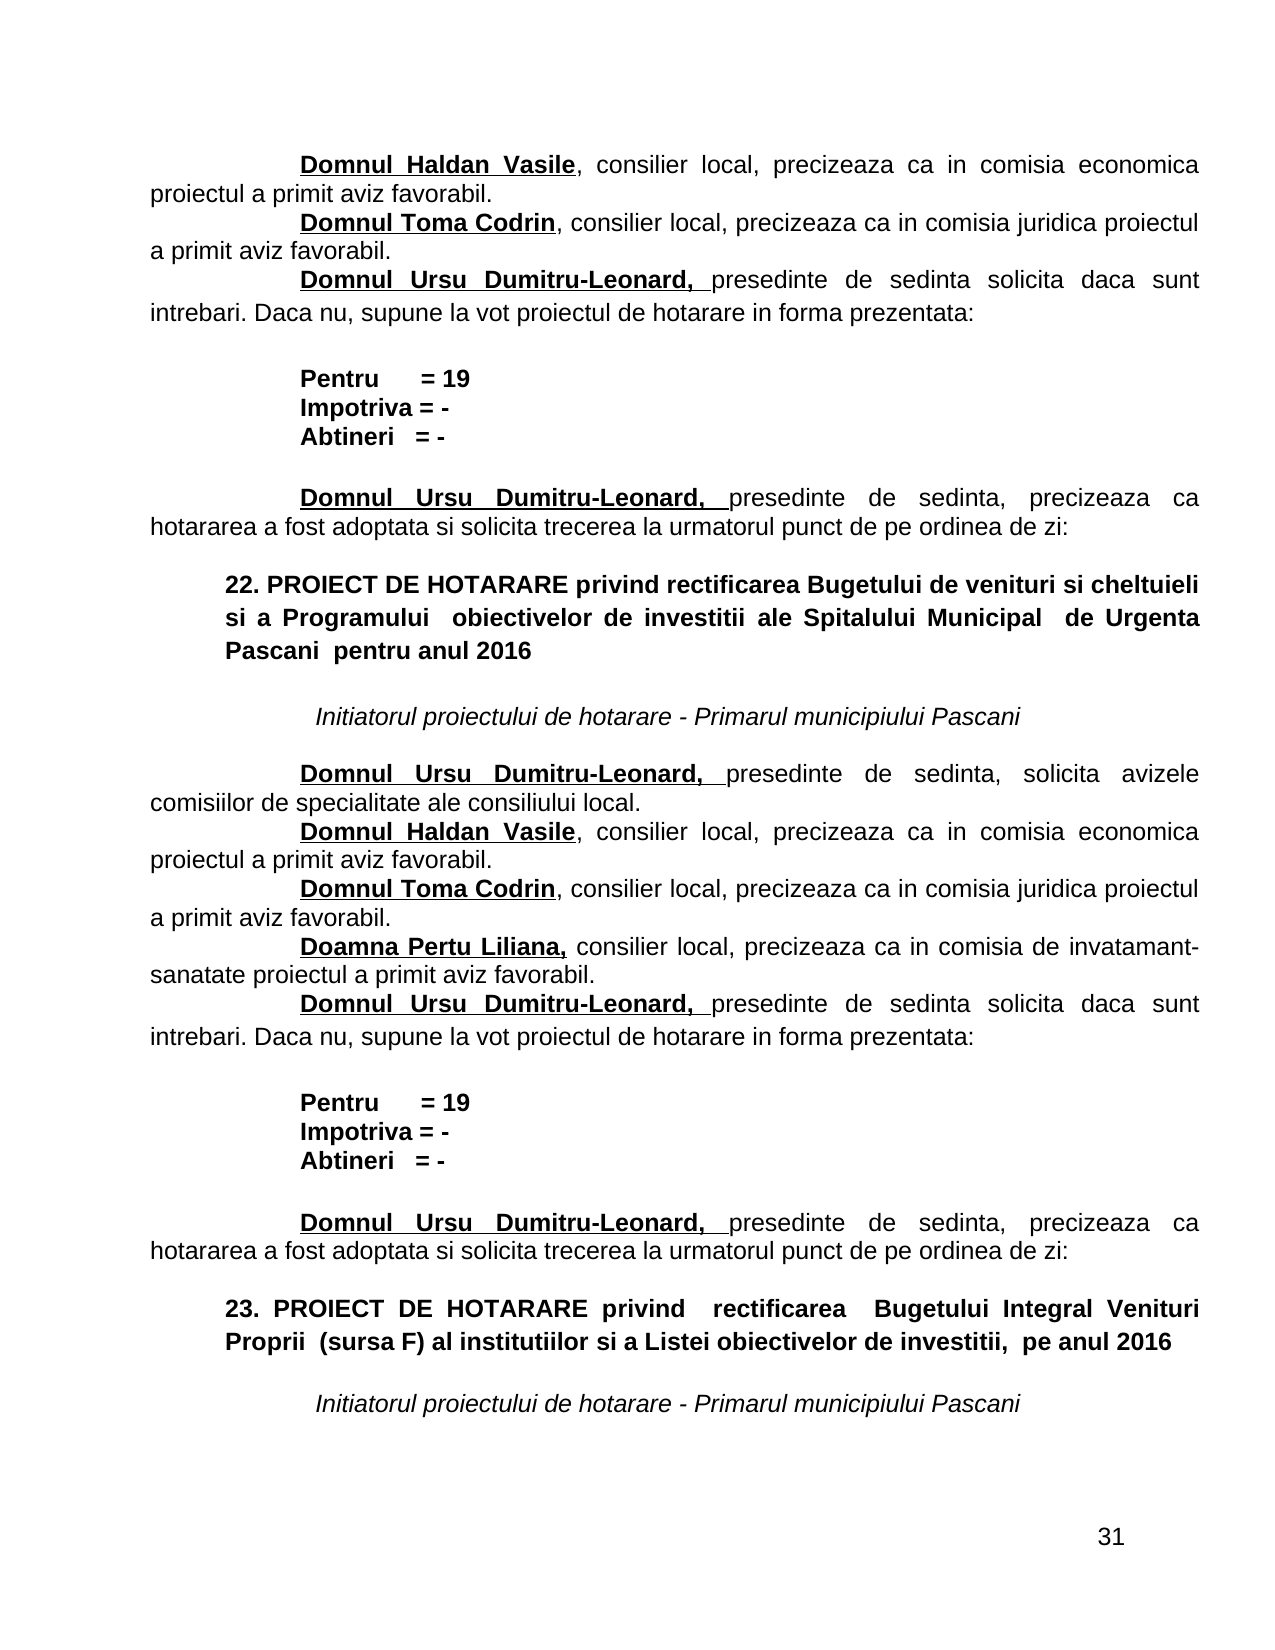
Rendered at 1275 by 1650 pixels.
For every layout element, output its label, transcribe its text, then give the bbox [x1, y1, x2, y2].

text Initiatorul proiectului de hotarare - Primarul municipiului Pascani [225, 702, 1200, 730]
text Domnul Toma Codrin, consilier local, precizeaza ca in comisia juridica proiectul a primit aviz favorabil. [150, 874, 1200, 932]
text Domnul Haldan Vasile, consilier local, precizeaza ca in comisia economica proiectul a primit aviz favorabil. [150, 150, 1200, 207]
text Doamna Pertu Liliana, consilier local, precizeaza ca in comisia de invatamant-sanatate proiectul a primit aviz favorabil. [150, 932, 1200, 989]
text Domnul Ursu Dumitru-Leonard, presedinte de sedinta solicita daca sunt intrebari. Daca nu, supune la vot proiectul de hotarare in forma prezentata: [150, 989, 1200, 1051]
text Abtineri = - [150, 1146, 1200, 1174]
text Domnul Ursu Dumitru-Leonard, presedinte de sedinta, solicita avizele comisiilor de specialitate ale consiliului local. [150, 759, 1200, 817]
text Pentru = 19 [150, 364, 1200, 393]
text Abtineri = - [150, 422, 1200, 450]
text Impotriva = - [150, 1117, 1200, 1146]
text Domnul Haldan Vasile, consilier local, precizeaza ca in comisia economica proiectul a primit aviz favorabil. [150, 817, 1200, 874]
text Pentru = 19 [150, 1088, 1200, 1117]
text 22. PROIECT DE HOTARARE privind rectificarea Bugetului de venituri si cheltuieli si a Programului obiectivelor de investitii ale Spitalului Municipal de Urgenta Pascani pentru anul 2016 [150, 569, 1125, 664]
text Domnul Ursu Dumitru-Leonard, presedinte de sedinta solicita daca sunt intrebari. Daca nu, supune la vot proiectul de hotarare in forma prezentata: [150, 265, 1200, 327]
text Domnul Toma Codrin, consilier local, precizeaza ca in comisia juridica proiectul a primit aviz favorabil. [150, 207, 1200, 265]
text 23. PROIECT DE HOTARARE privind rectificarea Bugetului Integral Venituri Proprii (sursa F) al institutiilor si a Listei obiectivelor de investitii, pe anul 2016 [150, 1294, 1125, 1356]
text Initiatorul proiectului de hotarare - Primarul municipiului Pascani [150, 1388, 1125, 1417]
text Impotriva = - [150, 393, 1200, 422]
